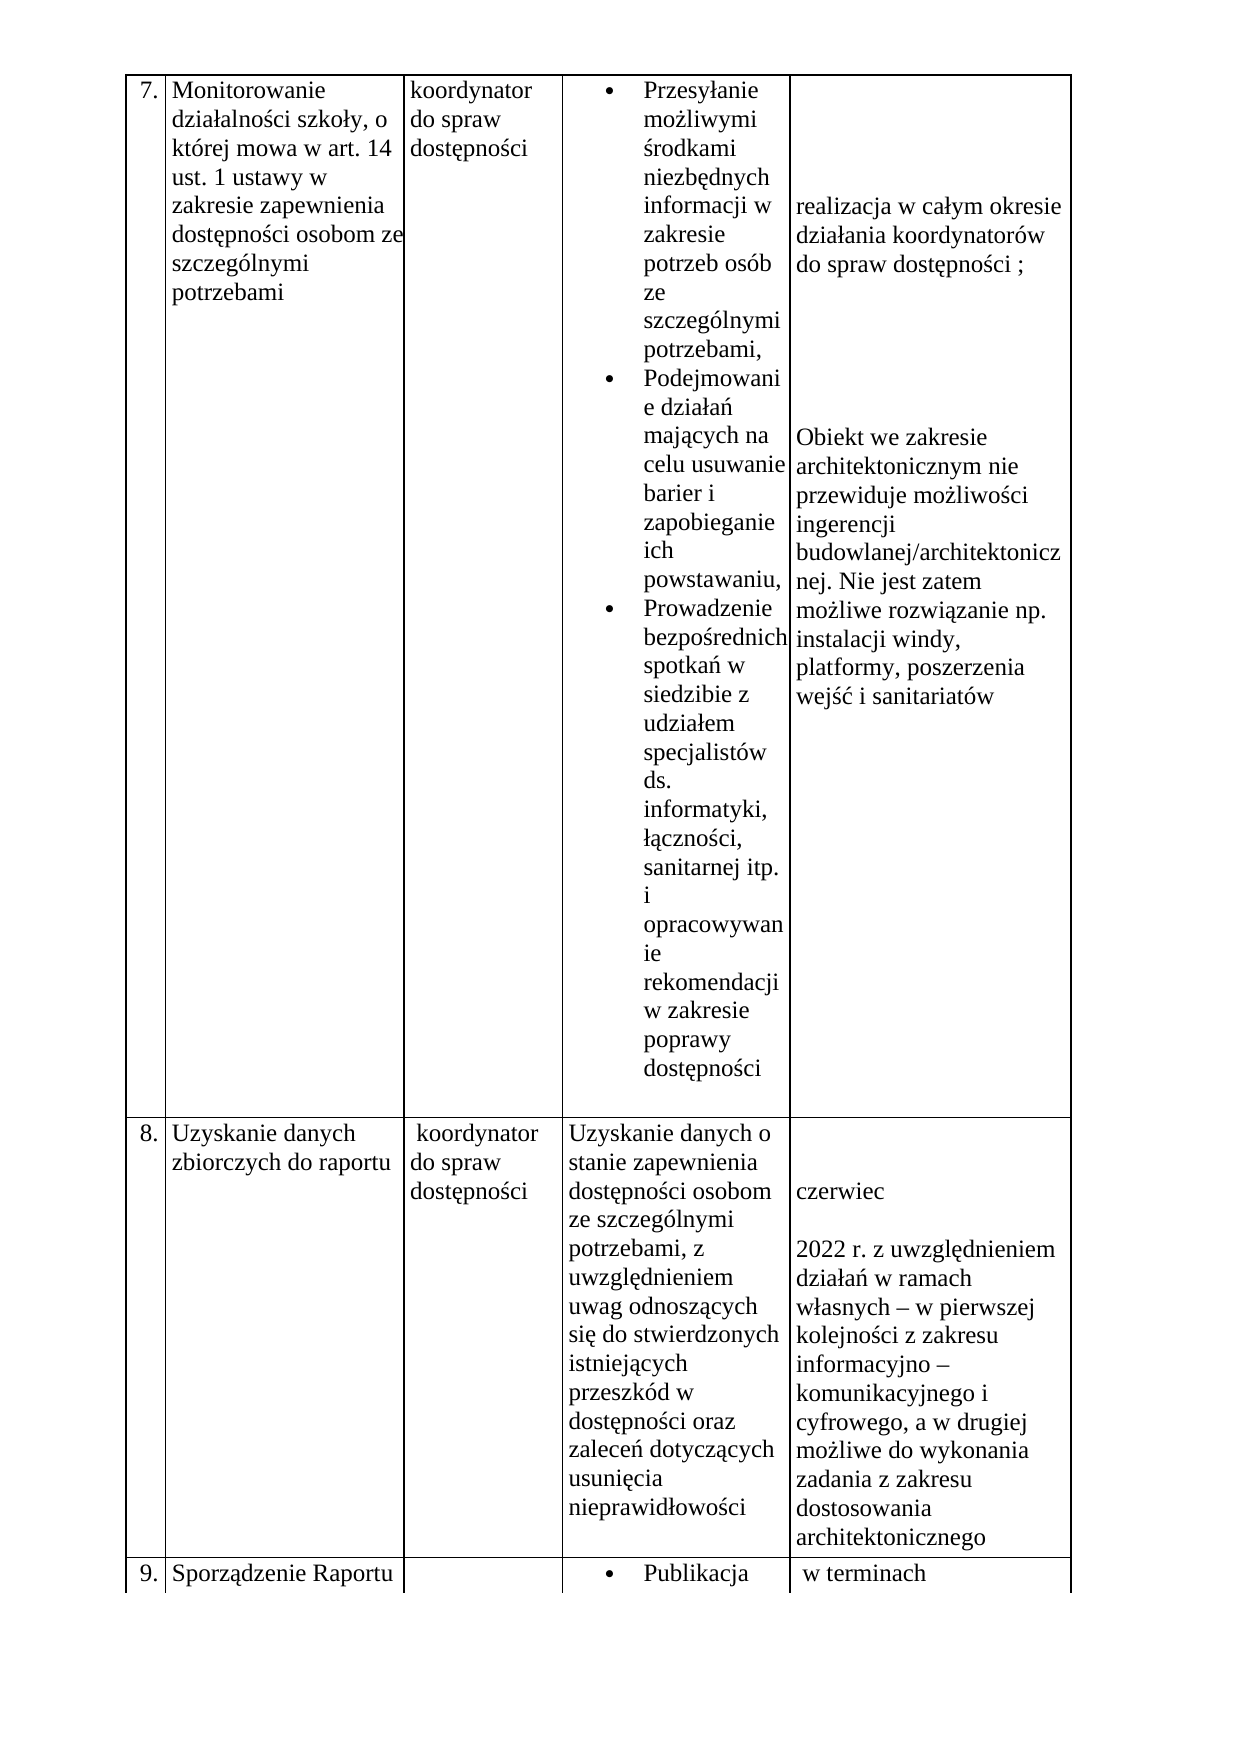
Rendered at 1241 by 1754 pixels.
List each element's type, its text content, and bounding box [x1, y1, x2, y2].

table_cell Uzyskanie danych zbiorczych do raportu [166, 1118, 403, 1556]
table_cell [563, 1558, 789, 1593]
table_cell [405, 1558, 562, 1593]
table_cell 8. [127, 1118, 165, 1556]
table_cell 7. [127, 76, 165, 1117]
table_cell 9. [127, 1558, 165, 1593]
table_cell czerwiec 2022 r. z uwzględnieniem działań w ramach własnych – w pierwszej kolejności z zakresu informacyjno – komunikacyjnego i cyfrowego, a w drugiej możliwe do wykonania zadania z zakresu dostosowania architektonicznego [791, 1118, 1070, 1556]
table_cell Przesyłanie możliwymi środkami niezbędnych informacji w zakresie potrzeb osób ze szczególnymi potrzebami, Podejmowanie działań mających na celu usuwanie barier i zapobieganie ich powstawaniu, Prowadzenie bezpośrednich spotkań w siedzibie z udziałem specjalistów ds. informatyki, łączności, sanitarnej itp. i opracowywanie rekomendacji w zakresie poprawy dostępności [563, 76, 789, 1117]
table_cell Monitorowanie działalności szkoły, o której mowa w art. 14 ust. 1 ustawy w zakresie zapewnienia dostępności osobom ze szczególnymi potrzebami [166, 76, 403, 1117]
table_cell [791, 1558, 1070, 1593]
table_cell realizacja w całym okresie działania koordynatorów do spraw dostępności ; Obiekt we zakresie architektonicznym nie przewiduje możliwości ingerencji budowlanej/architektonicznej. Nie jest zatem możliwe rozwiązanie np. instalacji windy, platformy, poszerzenia wejść i sanitariatów [791, 76, 1070, 1117]
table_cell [166, 1558, 403, 1593]
table_cell koordynator do spraw dostępności [405, 1118, 562, 1556]
table_cell Uzyskanie danych o stanie zapewnienia dostępności osobom ze szczególnymi potrzebami, z uwzględnieniem uwag odnoszących się do stwierdzonych istniejących przeszkód w dostępności oraz zaleceń dotyczących usunięcia nieprawidłowości [563, 1118, 789, 1556]
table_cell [405, 76, 562, 1117]
